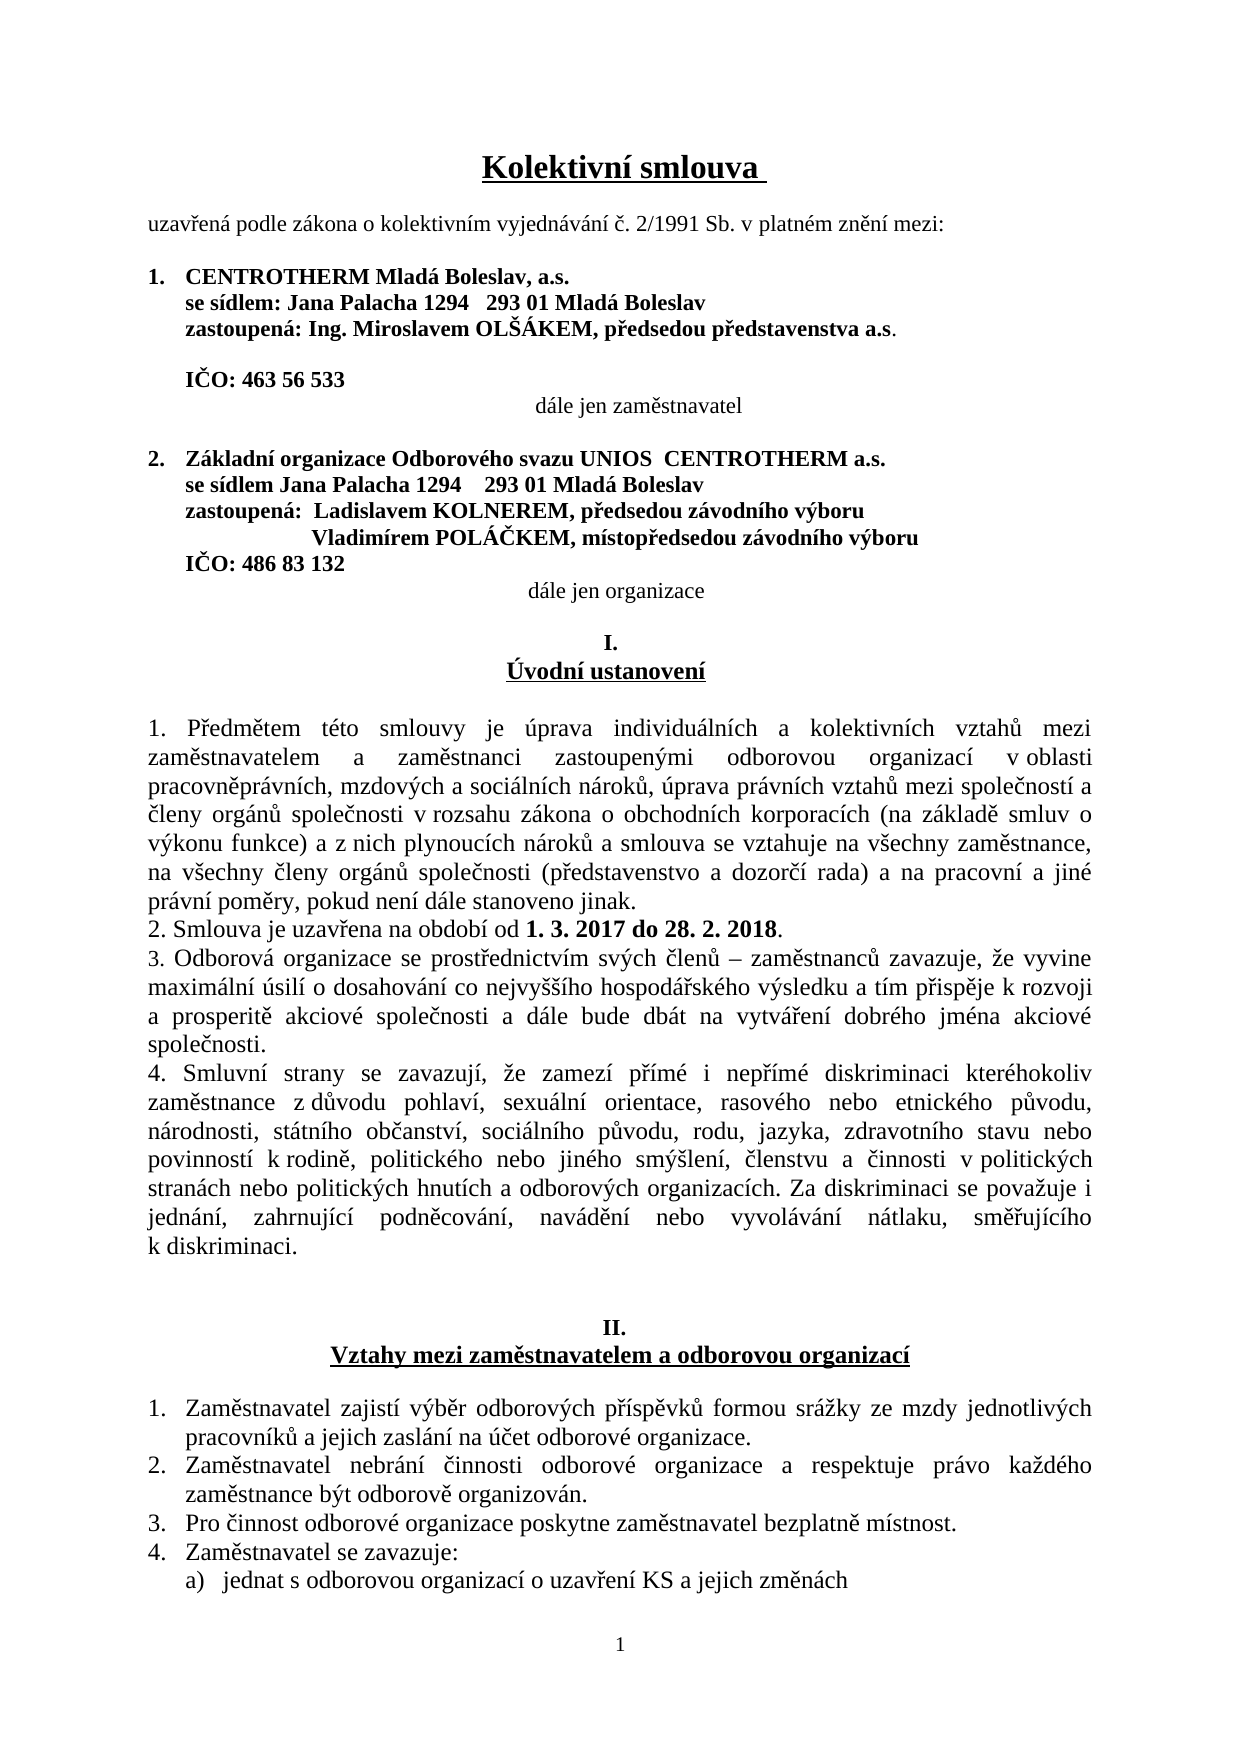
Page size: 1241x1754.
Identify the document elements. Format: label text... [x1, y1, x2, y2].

list CENTROTHERM Mladá Boleslav, a.s. [148, 263, 1093, 289]
text I. [185, 629, 1093, 656]
list jednat s odborovou organizací o uzavření KS a jejich změnách [185, 1566, 1093, 1594]
list Zaměstnavatel zajistí výběr odborových příspěvků formou srážky ze mzdy jednotlivých pracovníků a jejich zaslání na účet odborové organizace. [148, 1393, 1093, 1451]
text IČO: 486 83 132 [185, 550, 1093, 577]
subtitle Vztahy mezi zaměstnavatelem a odborovou organizací [148, 1340, 1093, 1369]
text dále jen zaměstnavatel [185, 392, 1093, 418]
text 2. Smlouva je uzavřena na období od 1. 3. 2017 do 28. 2. 2018. [148, 914, 1093, 943]
text zastoupená: Ing. Miroslavem OLŠÁKEM, předsedou představenstva a.s. [185, 315, 1093, 342]
text II. [185, 1314, 1093, 1340]
text 3. Odborová organizace se prostřednictvím svých členů – zaměstnanců zavazuje, že vyvine maximální úsilí o dosahování co nejvyššího hospodářského výsledku a tím přispěje k rozvoji a prosperitě akciové společnosti a dále bude dbát na vytváření dobrého jména akciové společnosti. [148, 943, 1093, 1058]
text se sídlem Jana Palacha 1294 293 01 Mladá Boleslav [185, 471, 1093, 498]
subtitle Kolektivní smlouva [148, 148, 1093, 186]
text Vladimírem POLÁČKEM, místopředsedou závodního výboru [185, 524, 1093, 550]
list Základní organizace Odborového svazu UNIOS CENTROTHERM a.s. [148, 445, 1093, 471]
text 4. Smluvní strany se zavazují, že zamezí přímé i nepřímé diskriminaci kteréhokoliv zaměstnance z důvodu pohlaví, sexuální orientace, rasového nebo etnického původu, národnosti, státního občanství, sociálního původu, rodu, jazyka, zdravotního stavu nebo povinností k rodině, politického nebo jiného smýšlení, členstvu a činnosti v politických stranách nebo politických hnutích a odborových organizacích. Za diskriminaci se považuje i jednání, zahrnující podněcování, navádění nebo vyvolávání nátlaku, směřujícího k diskriminaci. [148, 1058, 1093, 1259]
text se sídlem: Jana Palacha 1294 293 01 Mladá Boleslav [185, 289, 1093, 315]
text zastoupená: Ladislavem KOLNEREM, předsedou závodního výboru [185, 498, 1093, 524]
text dále jen organizace [185, 577, 1093, 603]
text 1. Předmětem této smlouvy je úprava individuálních a kolektivních vztahů mezi zaměstnavatelem a zaměstnanci zastoupenými odborovou organizací v oblasti pracovněprávních, mzdových a sociálních nároků, úprava právních vztahů mezi společností a členy orgánů společnosti v rozsahu zákona o obchodních korporacích (na základě smluv o výkonu funkce) a z nich plynoucích nároků a smlouva se vztahuje na všechny zaměstnance, na všechny členy orgánů společnosti (představenstvo a dozorčí rada) a na pracovní a jiné právní poměry, pokud není dále stanoveno jinak. [148, 713, 1093, 914]
list Zaměstnavatel se zavazuje: [148, 1537, 1093, 1566]
list Zaměstnavatel nebrání činnosti odborové organizace a respektuje právo každého zaměstnance být odborově organizován. [148, 1451, 1093, 1508]
subtitle IČO: 463 56 533 [185, 366, 1093, 392]
text Úvodní ustanovení [185, 656, 1093, 684]
list Pro činnost odborové organizace poskytne zaměstnavatel bezplatně místnost. [148, 1508, 1093, 1537]
text uzavřená podle zákona o kolektivním vyjednávání č. 2/1991 Sb. v platném znění mezi: [148, 210, 1093, 236]
